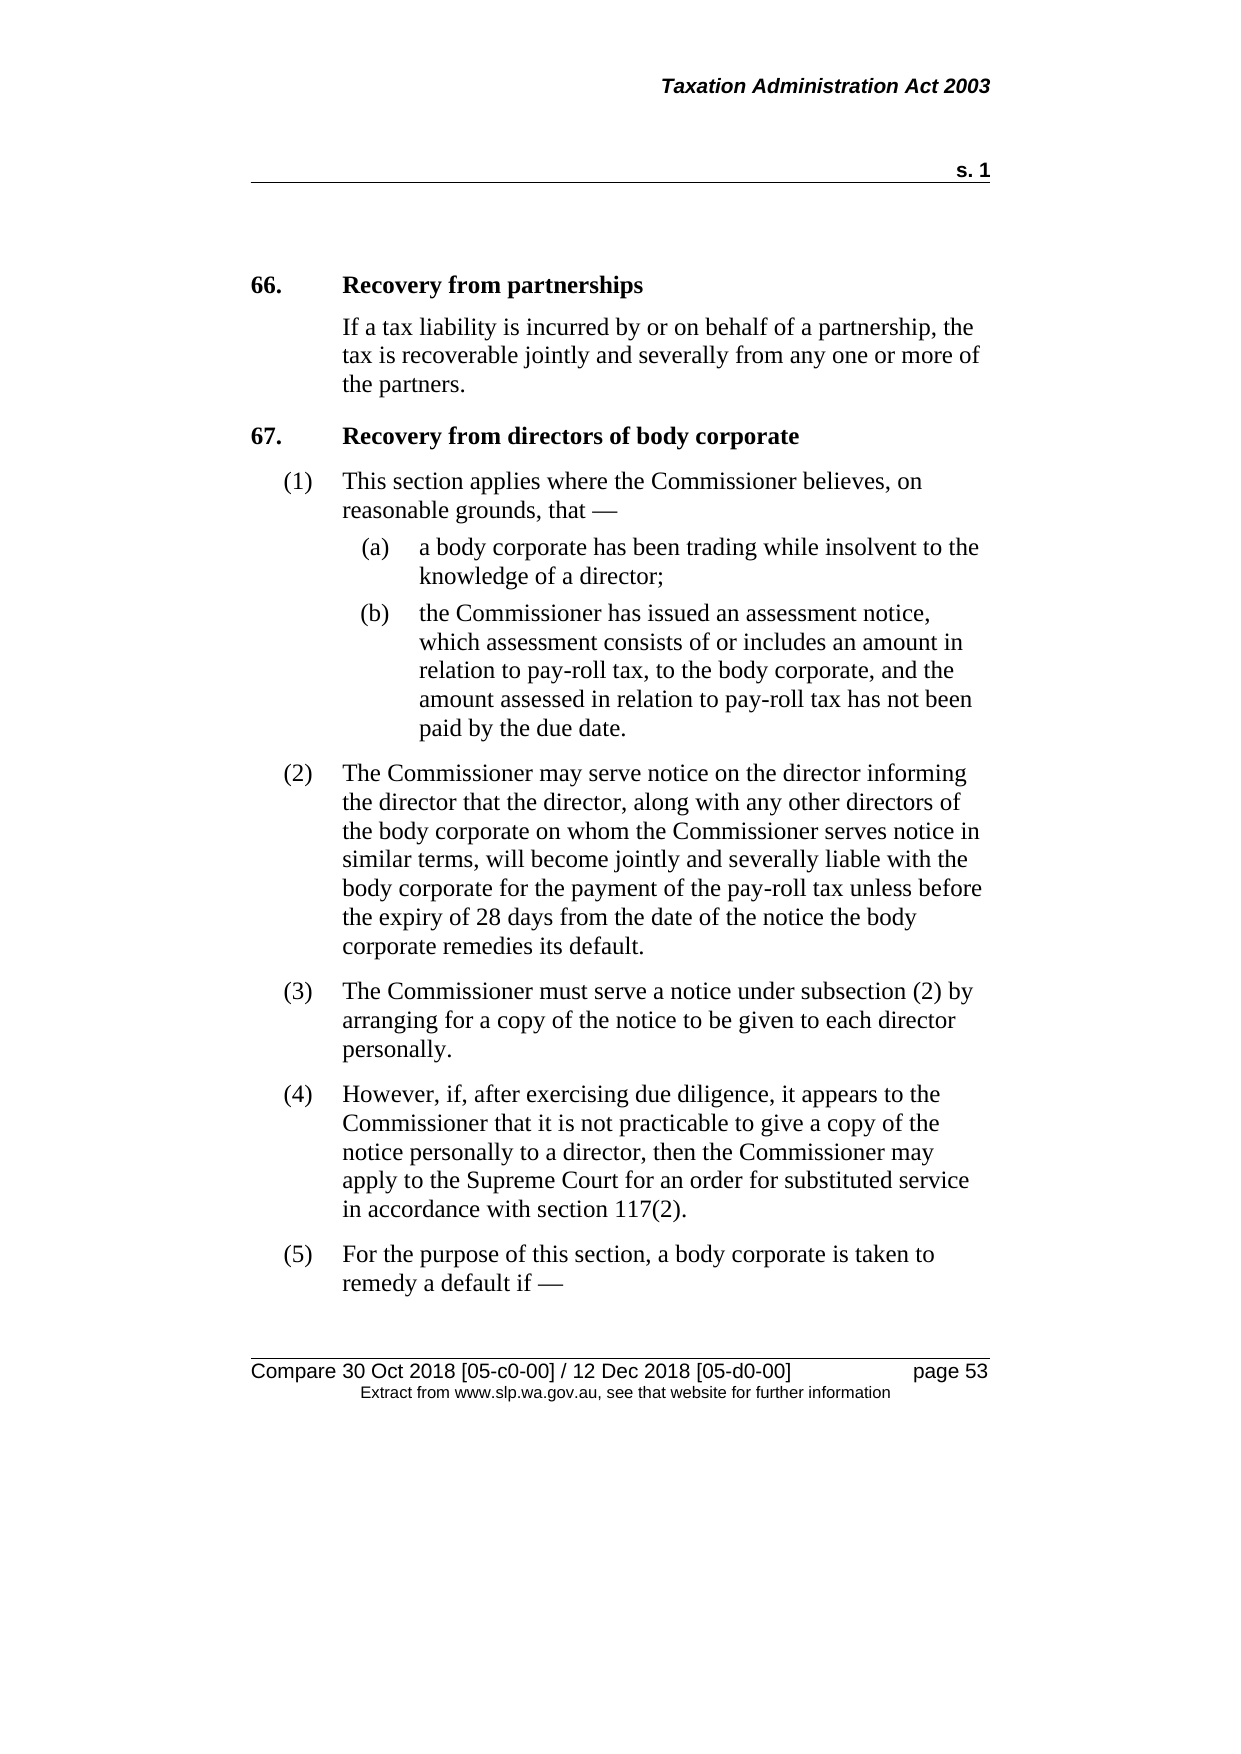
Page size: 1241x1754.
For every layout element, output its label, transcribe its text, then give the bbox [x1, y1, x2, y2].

text (a) a body corporate has been trading while insolvent to the knowledge of a director; [251, 532, 990, 589]
subtitle 67. Recovery from directors of body corporate [251, 421, 990, 449]
text (5) For the purpose of this section, a body corporate is taken to remedy a default if — [251, 1239, 990, 1297]
text If a tax liability is incurred by or on behalf of a partnership, the tax is recoverable jointly and severally from any one or more of the partners. [251, 312, 990, 398]
subtitle 66. Recovery from partnerships [251, 270, 990, 299]
text (b) the Commissioner has issued an assessment notice, which assessment consists of or includes an amount in relation to pay-roll tax, to the body corporate, and the amount assessed in relation to pay-roll tax has not been paid by the due date. [251, 598, 990, 742]
text (4) However, if, after exercising due diligence, it appears to the Commissioner that it is not practicable to give a copy of the notice personally to a director, then the Commissioner may apply to the Supreme Court for an order for substituted service in accordance with section 117(2). [251, 1079, 990, 1223]
text (2) The Commissioner may serve notice on the director informing the director that the director, along with any other directors of the body corporate on whom the Commissioner serves notice in similar terms, will become jointly and severally liable with the body corporate for the payment of the pay-roll tax unless before the expiry of 28 days from the date of the notice the body corporate remedies its default. [251, 758, 990, 959]
text (1) This section applies where the Commissioner believes, on reasonable grounds, that — [251, 466, 990, 524]
text (3) The Commissioner must serve a notice under subsection (2) by arranging for a copy of the notice to be given to each director personally. [251, 976, 990, 1062]
